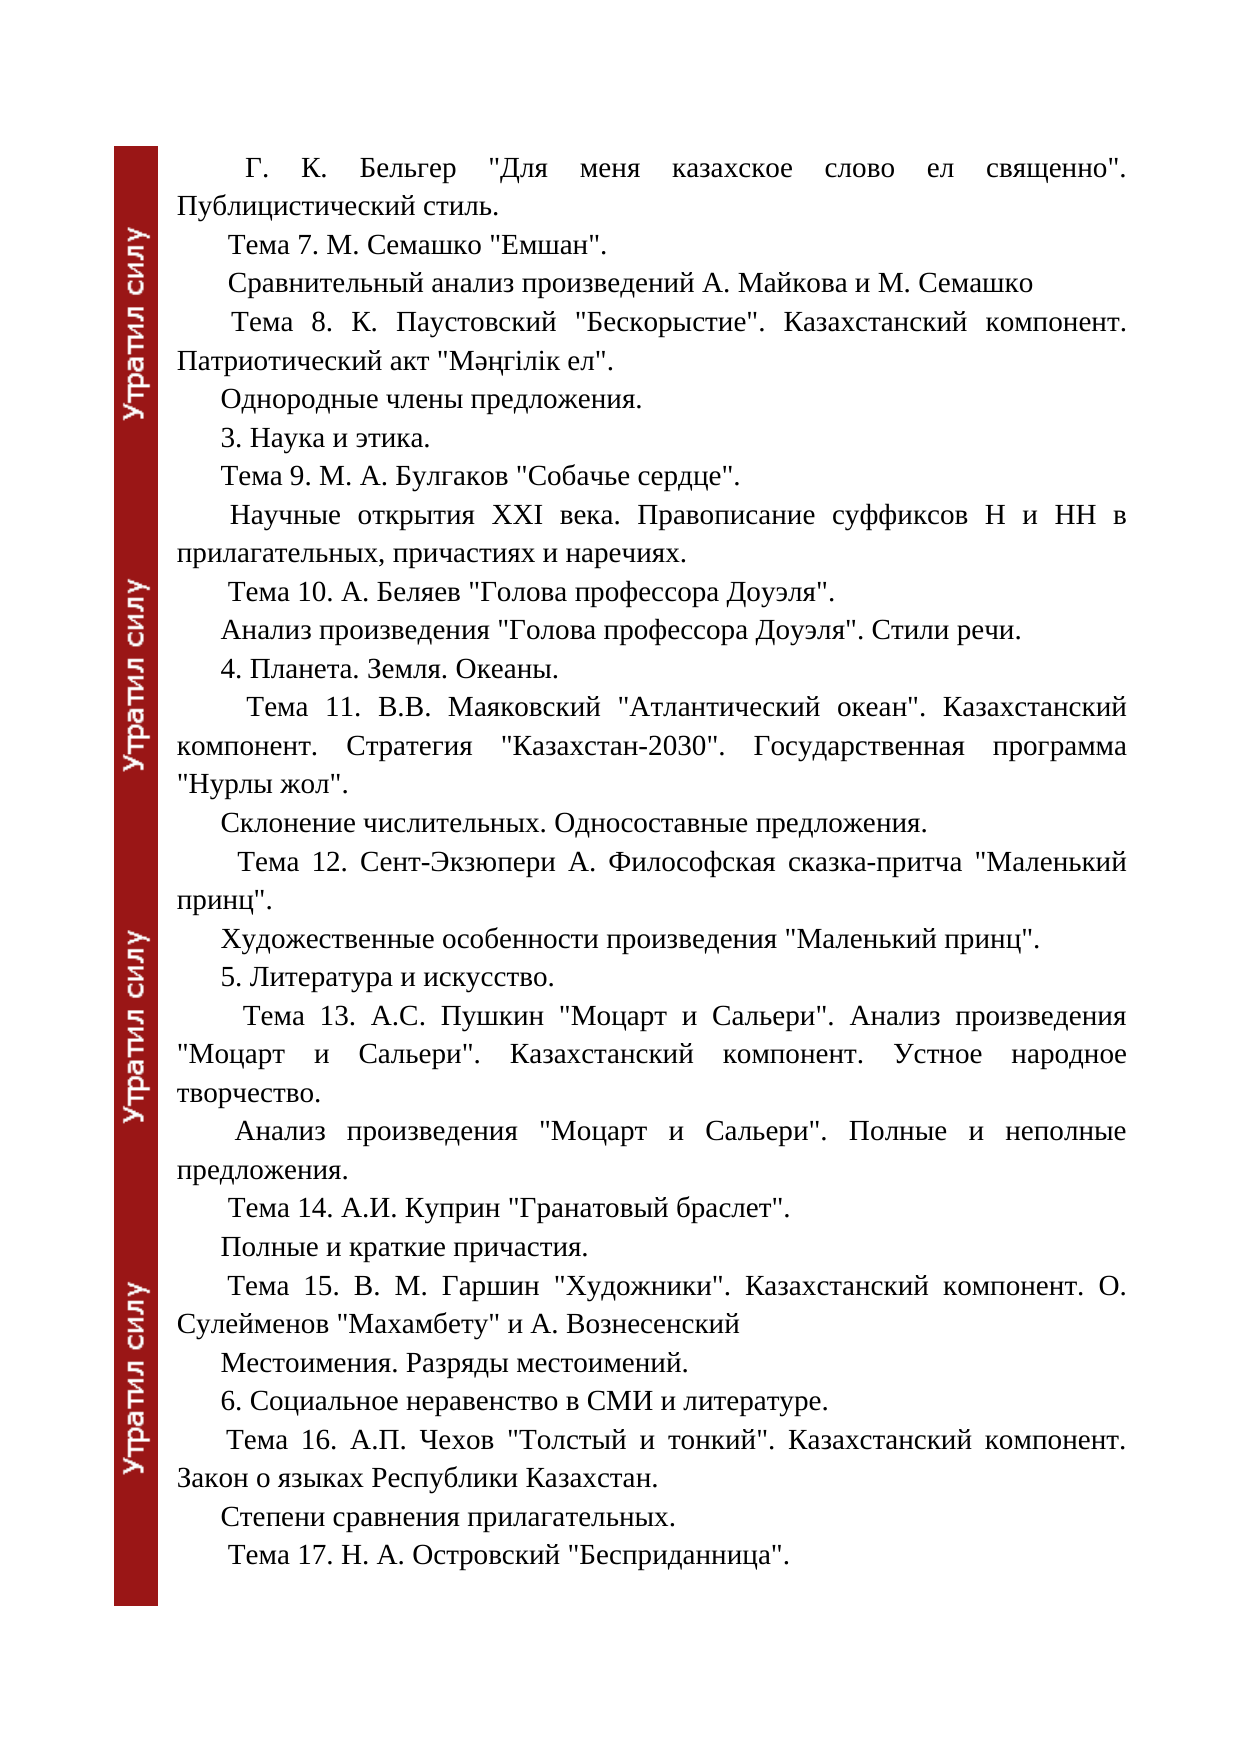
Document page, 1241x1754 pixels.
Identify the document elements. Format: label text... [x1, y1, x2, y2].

text Тема 16. А.П. Чехов "Толстый и тонкий". Казахстанский компонент. Закон о языках Республики Казахстан. [112, 1422, 1128, 1494]
picture [114, 261, 158, 266]
text Полные и краткие причастия. [112, 1229, 1128, 1263]
text Тема 13. А.С. Пушкин "Моцарт и Сальери". Анализ произведения "Моцарт и Сальери". Казахстанский компонент. Устное народное творчество. [112, 998, 1128, 1108]
text Художественные особенности произведения "Маленький принц". [112, 921, 1128, 954]
picture [114, 299, 158, 304]
text Тема 15. В. М. Гаршин "Художники". Казахстанский компонент. О. Сулейменов "Махамбету" и А. Вознесенский [112, 1268, 1128, 1340]
text Тема 7. М. Семашко "Емшан". [112, 227, 1128, 261]
text Тема 9. М. А. Булгаков "Собачье сердце". [112, 458, 1128, 492]
picture [114, 492, 158, 497]
picture [114, 1340, 158, 1345]
picture [114, 1224, 158, 1229]
text Анализ произведения "Голова профессора Доуэля". Стили речи. [112, 612, 1128, 646]
text 5. Литература и искусство. [112, 959, 1128, 993]
picture [114, 1417, 158, 1422]
text 6. Социальное неравенство в СМИ и литературе. [112, 1383, 1128, 1417]
text Научные открытия ХХI века. Правописание суффиксов Н и НН в прилагательных, причастиях и наречиях. [112, 497, 1128, 569]
picture [114, 1378, 158, 1383]
picture [114, 1186, 158, 1191]
picture [114, 646, 158, 651]
text Местоимения. Разряды местоимений. [112, 1345, 1128, 1378]
text 3. Наука и этика. [112, 420, 1128, 453]
picture [114, 1532, 158, 1537]
text Однородные члены предложения. [112, 381, 1128, 415]
text Тема 14. А.И. Куприн "Гранатовый браслет". [112, 1191, 1128, 1224]
picture [114, 839, 158, 844]
text Тема 11. В.В. Маяковский "Атлантический океан". Казахстанский компонент. Стратегия "Казахстан-2030". Государственная программа "Нурлы жол". [112, 689, 1128, 800]
picture [114, 993, 158, 998]
picture [114, 146, 158, 150]
text Анализ произведения "Моцарт и Сальери". Полные и неполные предложения. [112, 1113, 1128, 1186]
picture [114, 1108, 158, 1113]
picture [114, 415, 158, 420]
picture [114, 800, 158, 805]
picture [114, 222, 158, 227]
text 4. Планета. Земля. Океаны. [112, 651, 1128, 684]
text Склонение числительных. Односоставные предложения. [112, 805, 1128, 839]
picture [114, 1263, 158, 1268]
text Тема 8. К. Паустовский "Бескорыстие". Казахстанский компонент. Патриотический акт "Мәңгілік ел". [112, 304, 1128, 376]
picture [114, 954, 158, 959]
text Г. К. Бельгер "Для меня казахское слово ел священно". Публицистический стиль. [112, 150, 1128, 222]
picture [114, 607, 158, 612]
text Тема 10. А. Беляев "Голова профессора Доуэля". [112, 574, 1128, 607]
picture [114, 1494, 158, 1499]
picture [114, 916, 158, 921]
picture [114, 1571, 158, 1606]
text Степени сравнения прилагательных. [112, 1499, 1128, 1532]
picture [114, 453, 158, 458]
picture [114, 569, 158, 574]
text Сравнительный анализ произведений А. Майкова и М. Семашко [112, 266, 1128, 299]
text Тема 17. Н. А. Островский "Бесприданница". [112, 1537, 1128, 1571]
picture [114, 376, 158, 381]
text Тема 12. Сент-Экзюпери А. Философская сказка-притча "Маленький принц". [112, 844, 1128, 916]
picture [114, 684, 158, 689]
